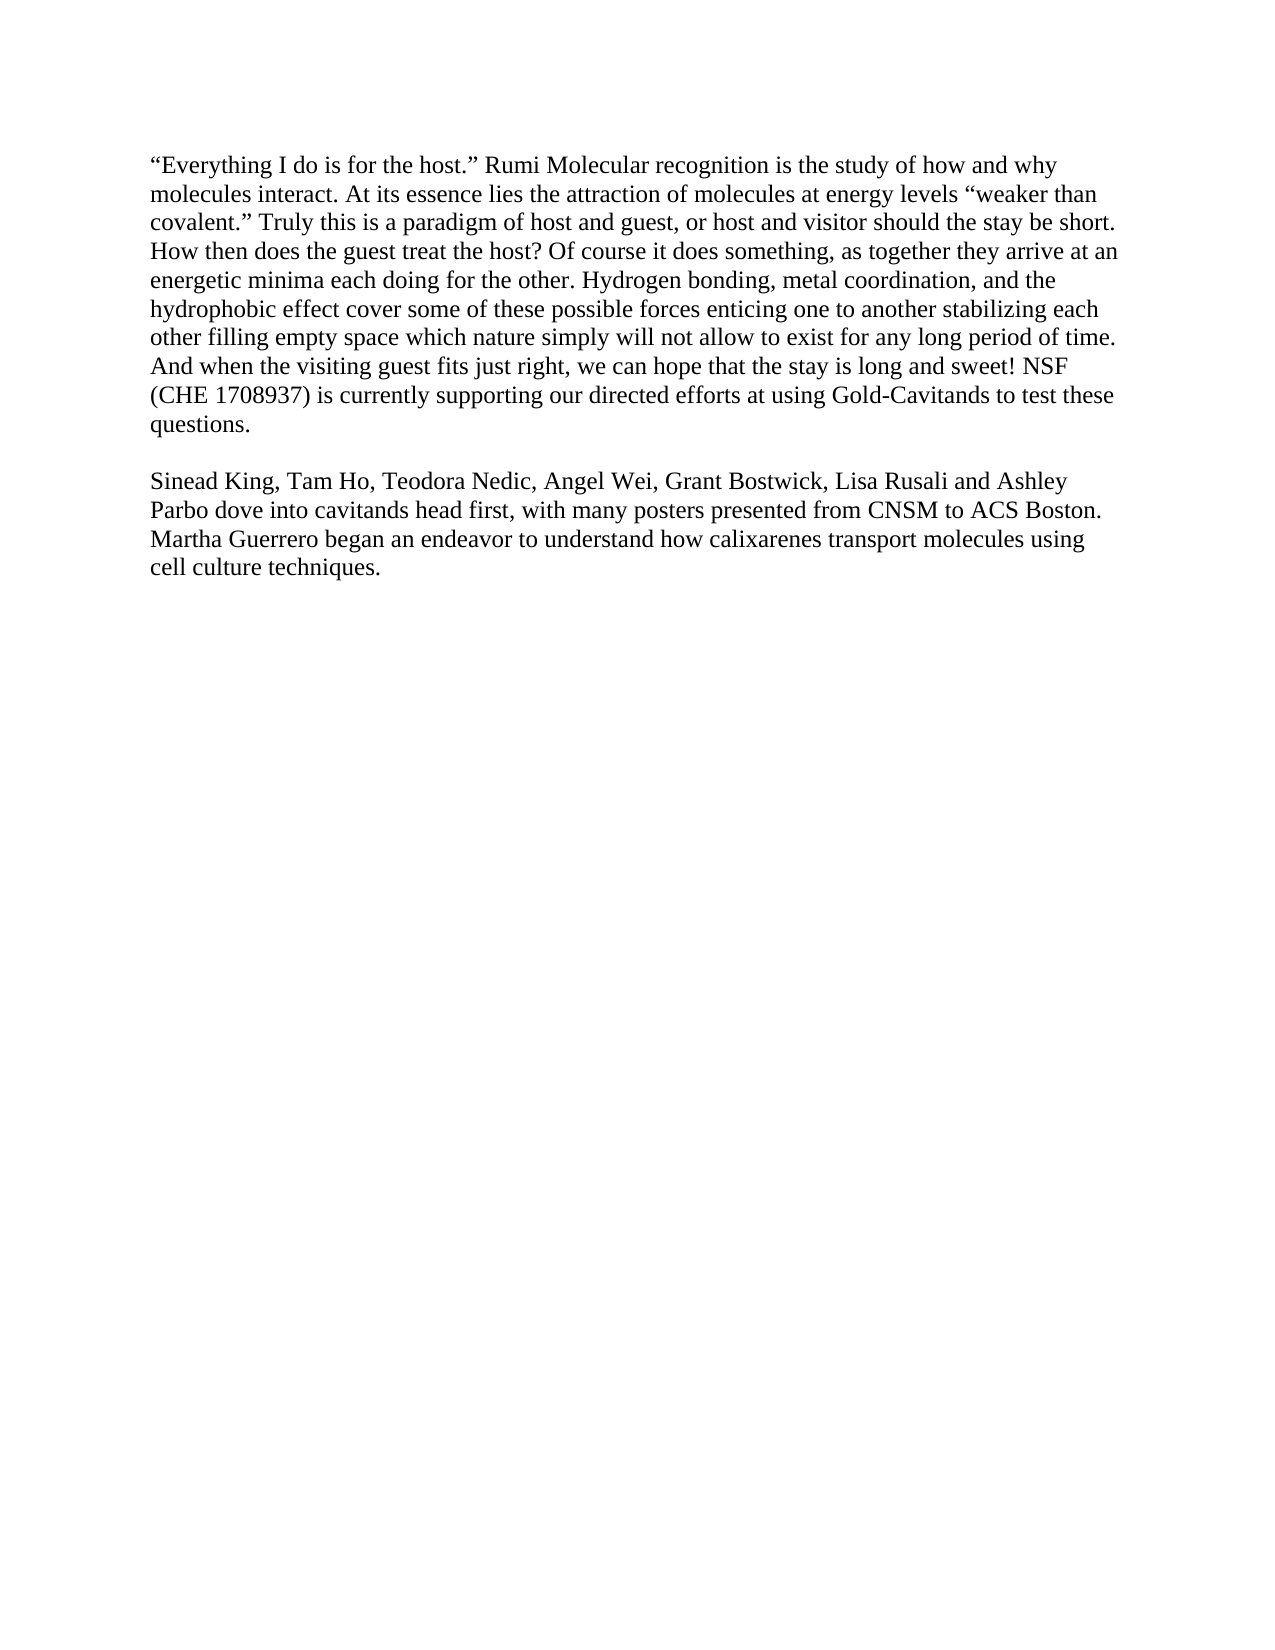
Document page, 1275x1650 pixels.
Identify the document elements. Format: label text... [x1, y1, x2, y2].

text “Everything I do is for the host.” Rumi Molecular recognition is the study of how and why molecules interact. At its essence lies the attraction of molecules at energy levels “weaker than covalent.” Truly this is a paradigm of host and guest, or host and visitor should the stay be short. How then does the guest treat the host? Of course it does something, as together they arrive at an energetic minima each doing for the other. Hydrogen bonding, metal coordination, and the hydrophobic effect cover some of these possible forces enticing one to another stabilizing each other filling empty space which nature simply will not allow to exist for any long period of time. And when the visiting guest fits just right, we can hope that the stay is long and sweet! NSF (CHE 1708937) is currently supporting our directed efforts at using Gold-Cavitands to test these questions. [150, 150, 1123, 437]
text Sinead King, Tam Ho, Teodora Nedic, Angel Wei, Grant Bostwick, Lisa Rusali and Ashley Parbo dove into cavitands head first, with many posters presented from CNSM to ACS Boston. Martha Guerrero began an endeavor to understand how calixarenes transport molecules using cell culture techniques. [150, 466, 1123, 581]
